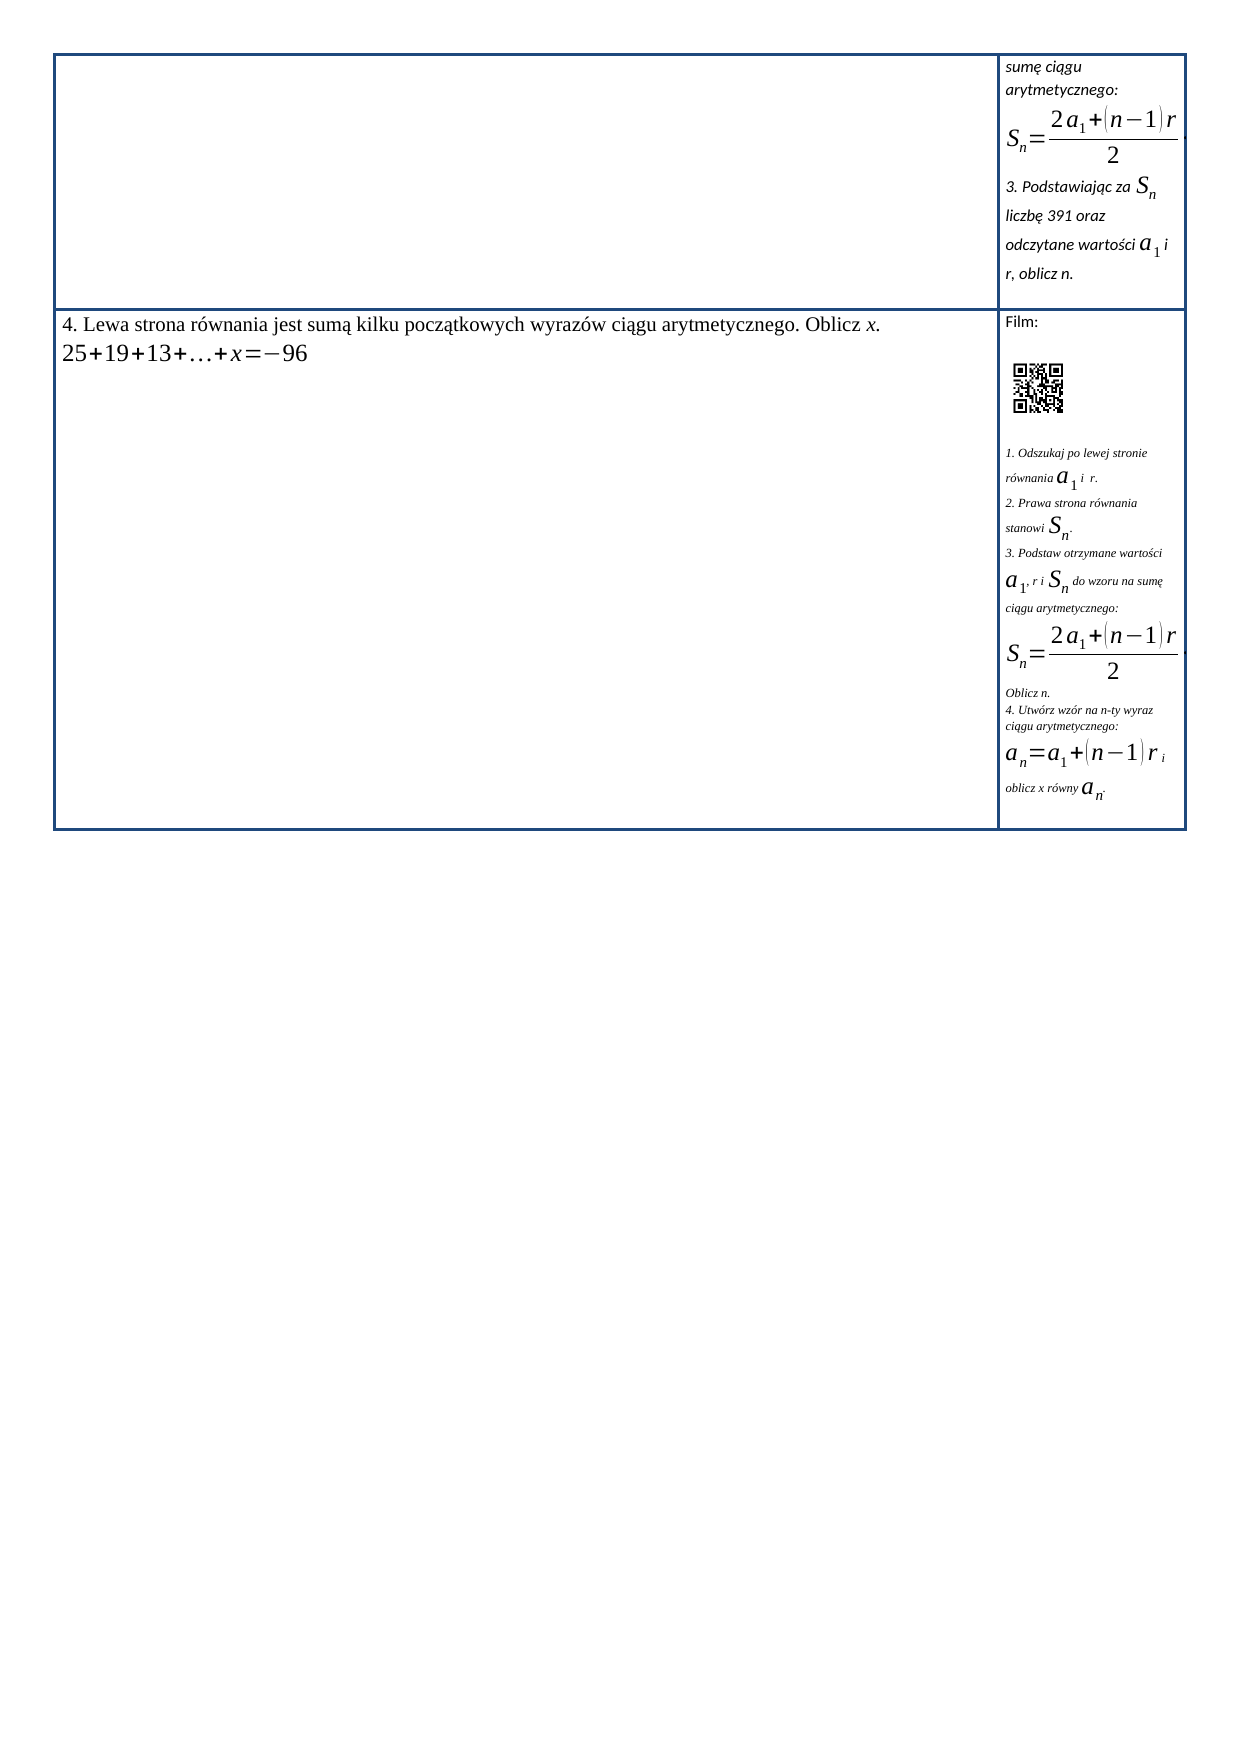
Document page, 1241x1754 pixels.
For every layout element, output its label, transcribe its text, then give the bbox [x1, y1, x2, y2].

table_cell Film: 1. Odszukaj po lewej stronie równania i r. 2. Prawa strona równania stanowi . 3. Podstaw otrzymane wartości , r i do wzoru na sumę ciągu arytmetycznego: Oblicz n. 4. Utwórz wzór na n-ty wyraz ciągu arytmetycznego: i oblicz x równy . [1000, 311, 1184, 828]
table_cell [1000, 56, 1184, 308]
table_cell 4. Lewa strona równania jest sumą kilku początkowych wyrazów ciągu arytmetycznego. Oblicz x. [56, 311, 997, 828]
picture [1005, 355, 1071, 421]
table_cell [56, 56, 997, 308]
